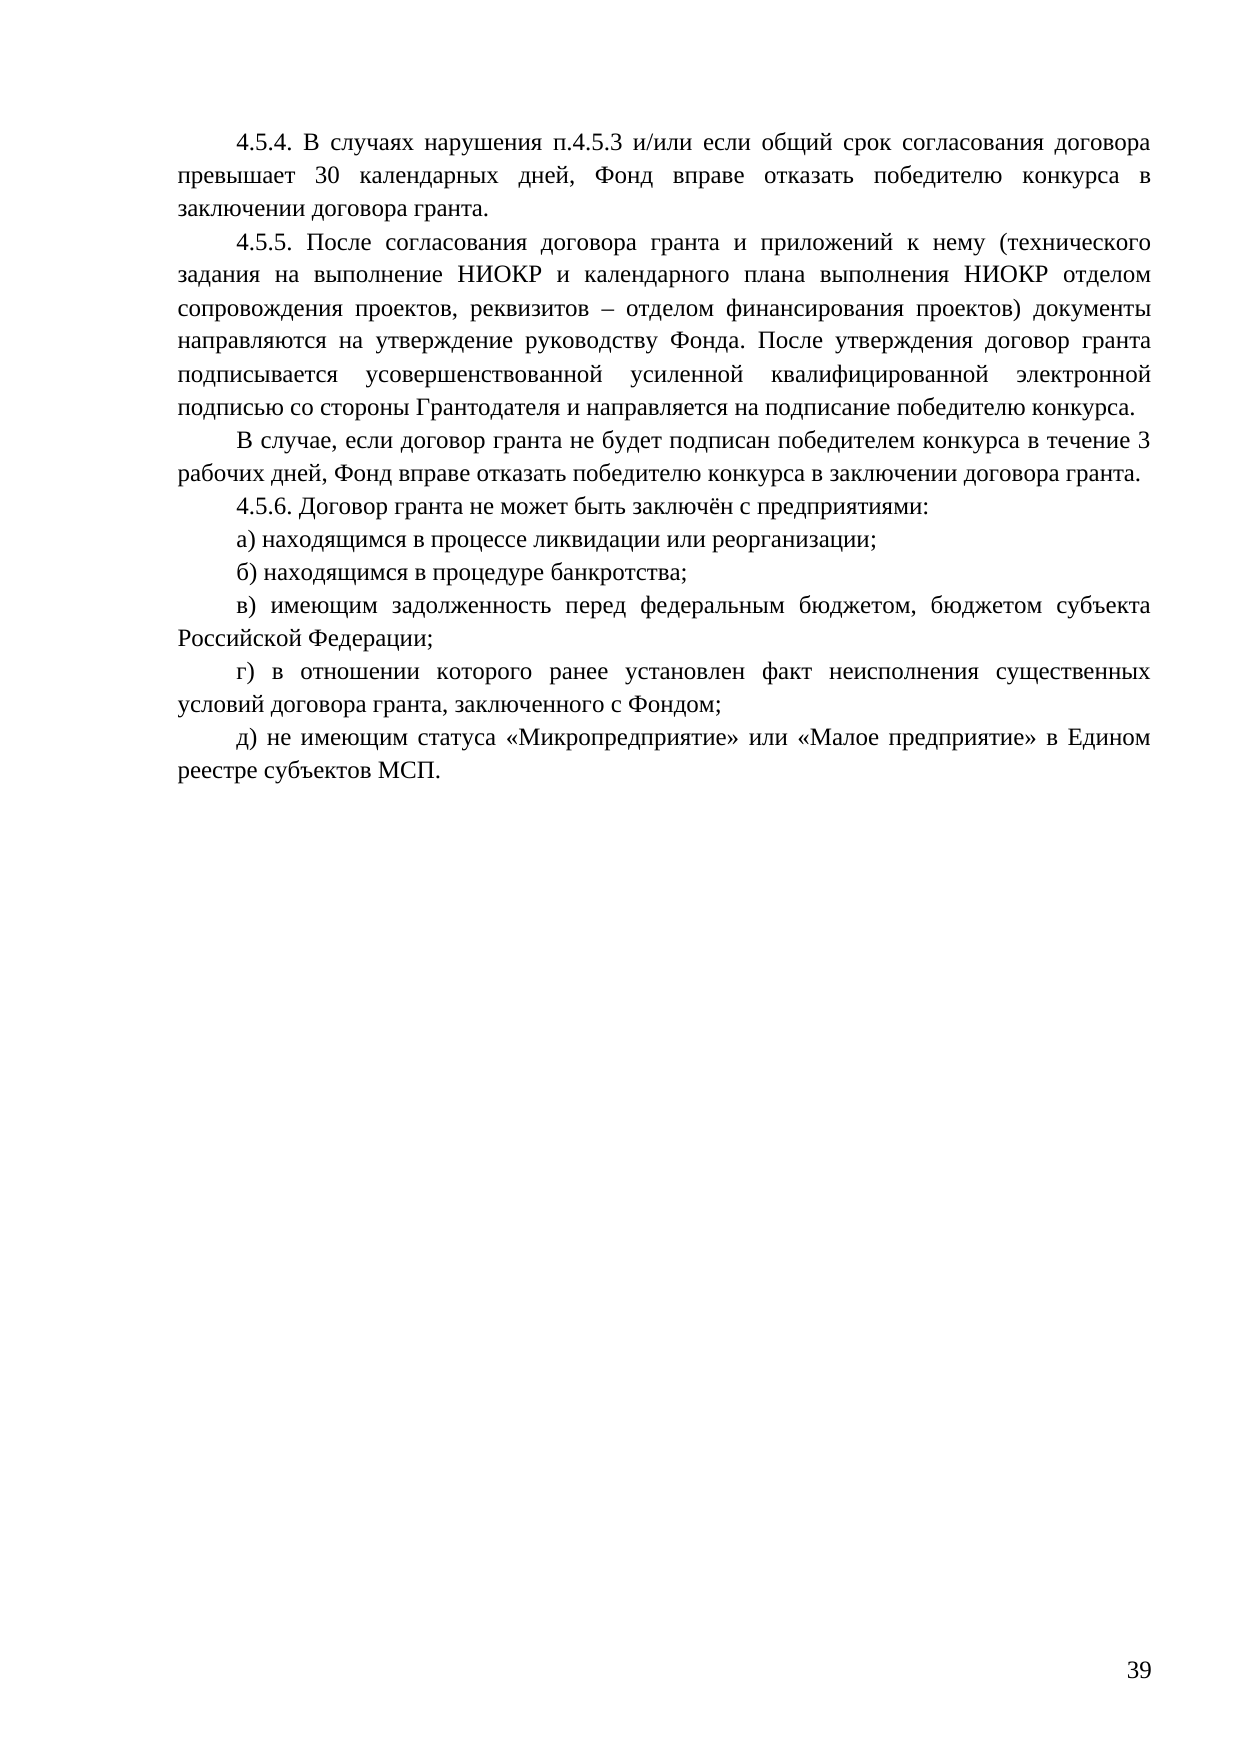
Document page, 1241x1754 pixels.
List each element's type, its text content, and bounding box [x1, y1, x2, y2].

text 4.5.4. В случаях нарушения п.4.5.3 и/или если общий срок согласования договора превышает 30 календарных дней, Фонд вправе отказать победителю конкурса в заключении договора гранта. [177, 127, 1152, 222]
text г) в отношении которого ранее установлен факт неисполнения существенных условий договора гранта, заключенного с Фондом; [177, 656, 1152, 718]
text 4.5.6. Договор гранта не может быть заключён с предприятиями: [177, 491, 1152, 519]
text в) имеющим задолженность перед федеральным бюджетом, бюджетом субъекта Российской Федерации; [177, 590, 1152, 652]
text б) находящимся в процедуре банкротства; [177, 557, 1152, 586]
text д) не имеющим статуса «Микропредприятие» или «Малое предприятие» в Едином реестре субъектов МСП. [177, 722, 1152, 784]
text 4.5.5. После согласования договора гранта и приложений к нему (технического задания на выполнение НИОКР и календарного плана выполнения НИОКР отделом сопровождения проектов, реквизитов – отделом финансирования проектов) документы направляются на утверждение руководству Фонда. После утверждения договор гранта подписывается усовершенствованной усиленной квалифицированной электронной подписью со стороны Грантодателя и направляется на подписание победителю конкурса. [177, 227, 1152, 420]
text а) находящимся в процессе ликвидации или реорганизации; [177, 524, 1152, 552]
text В случае, если договор гранта не будет подписан победителем конкурса в течение 3 рабочих дней, Фонд вправе отказать победителю конкурса в заключении договора гранта. [177, 425, 1152, 486]
